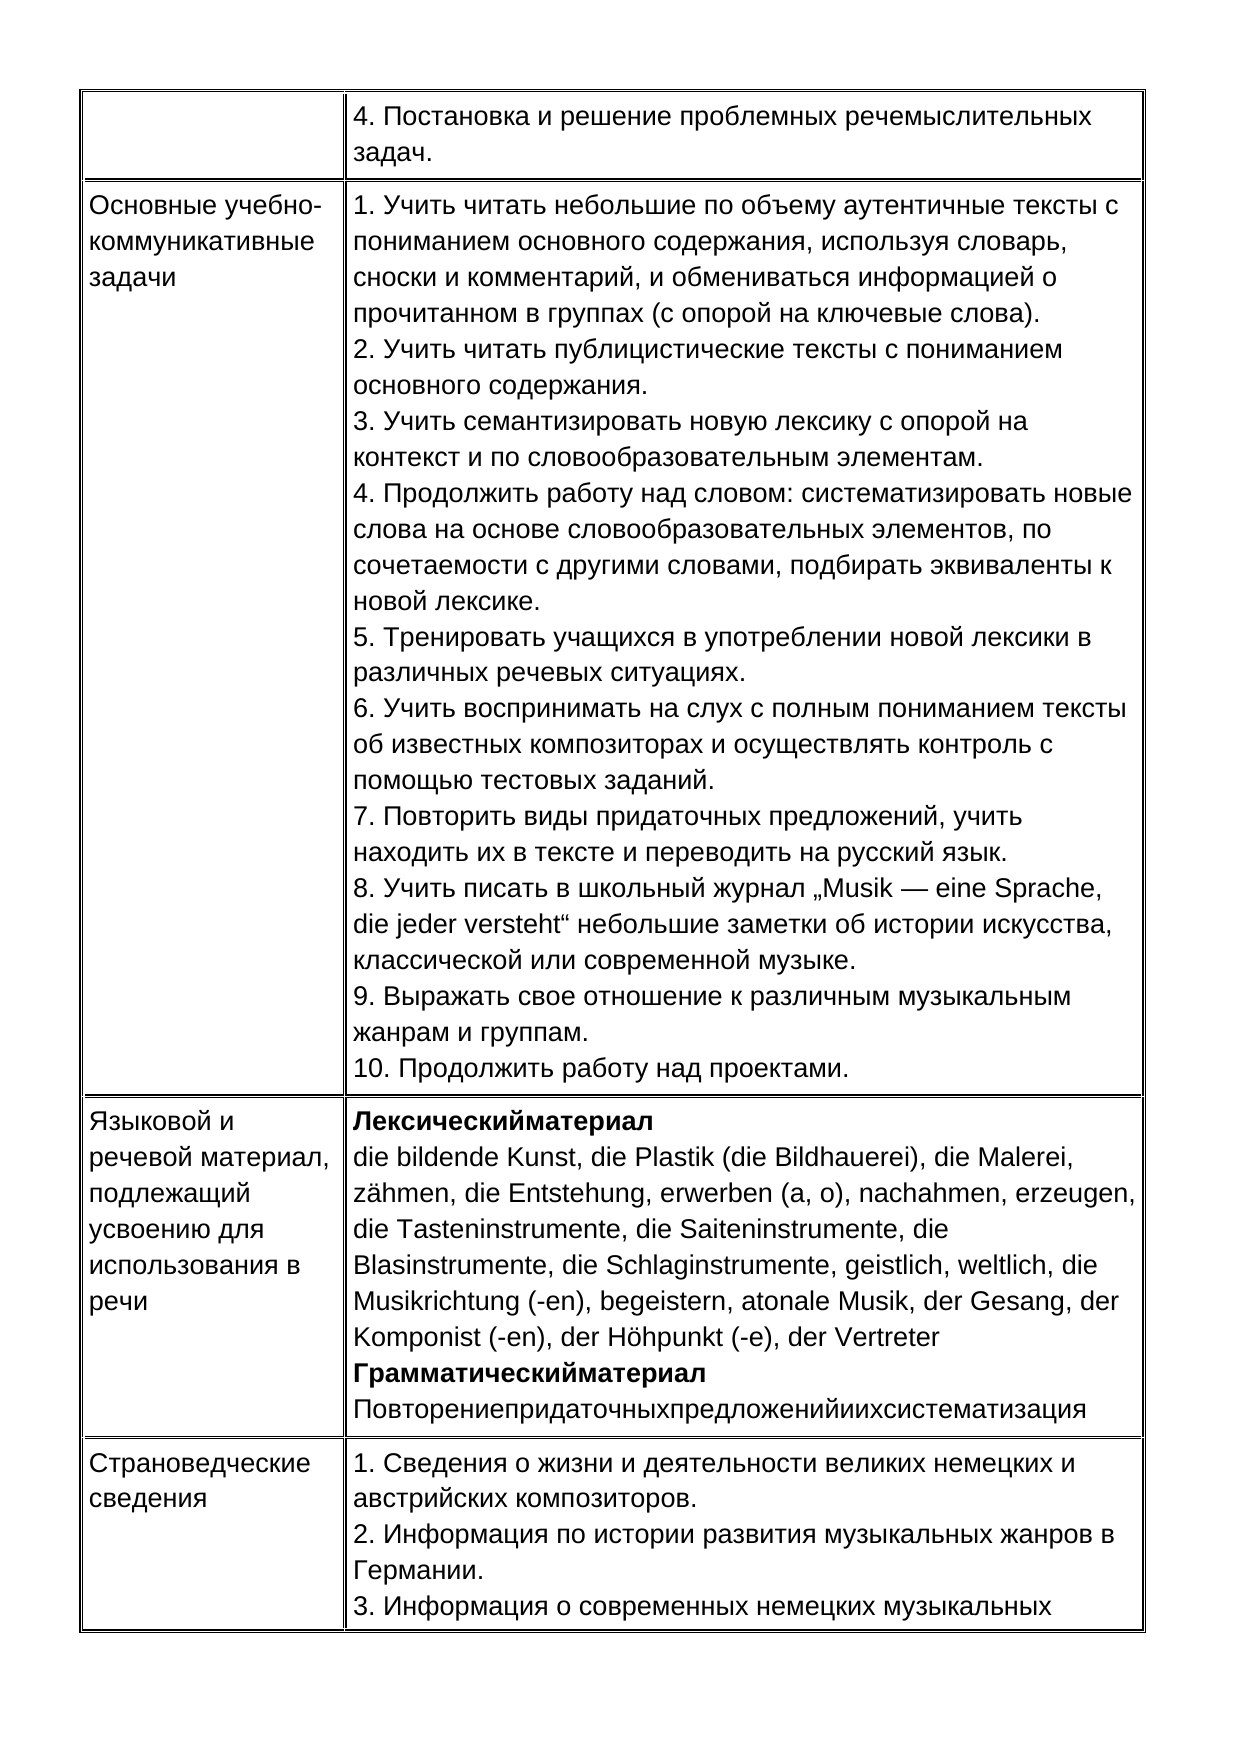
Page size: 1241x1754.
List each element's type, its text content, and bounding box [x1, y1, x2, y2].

table_cell 1. Учить читать небольшие по объему аутентичные тексты с пониманием основного содержания, используя словарь, сноски и комментарий, и обмениваться информацией о прочитанном в группах (с опорой на ключевые слова). 2. Учить читать публицистические тексты с пониманием основного содержания. 3. Учить семантизировать новую лексику с опорой на контекст и по словообразовательным элементам. 4. Продолжить работу над словом: систематизировать новые слова на основе словообразовательных элементов, по сочетаемости с другими словами, подбирать эквиваленты к новой лексике. 5. Тренировать учащихся в употреблении новой лексики в различных речевых ситуациях. 6. Учить воспринимать на слух с полным пониманием тексты об известных композиторах и осуществлять контроль с помощью тестовых заданий. 7. Повторить виды придаточных предложений, учить находить их в тексте и переводить на русский язык. 8. Учить писать в школьный журнал „Musik — eine Sprache, die jeder versteht“ небольшие заметки об истории искусства, классической или современной музыке. 9. Выражать свое отношение к различным музыкальным жанрам и группам. 10. Продолжить работу над проектами. [347, 178, 1143, 1094]
table_cell Лексическийматериал die bildende Kunst, die Plastik (die Bildhauerei), die Malerei, zähmen, die Entstehung, erwerben (а, o), nachahmen, erzeugen, die Tasteninstrumente, die Saiteninstrumente, die Blasinstrumente, die Schlaginstrumente, geistlich, weltlich, die Musikrichtung (-en), begeistern, atonale Musik, der Gesang, der Komponist (-en), der Höhpunkt (-e), der Vertreter Грамматическийматериал Повторениепридаточныхпредложенийиихсистематизация [347, 1094, 1143, 1436]
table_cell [345, 92, 1142, 178]
table_cell Языковой и речевой материал, подлежащий усвоению для использования в речи [83, 1094, 343, 1436]
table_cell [81, 90, 345, 178]
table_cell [345, 1436, 1144, 1629]
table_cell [81, 1436, 345, 1629]
table_cell Основные учебно-коммуникативные задачи [83, 178, 343, 1094]
